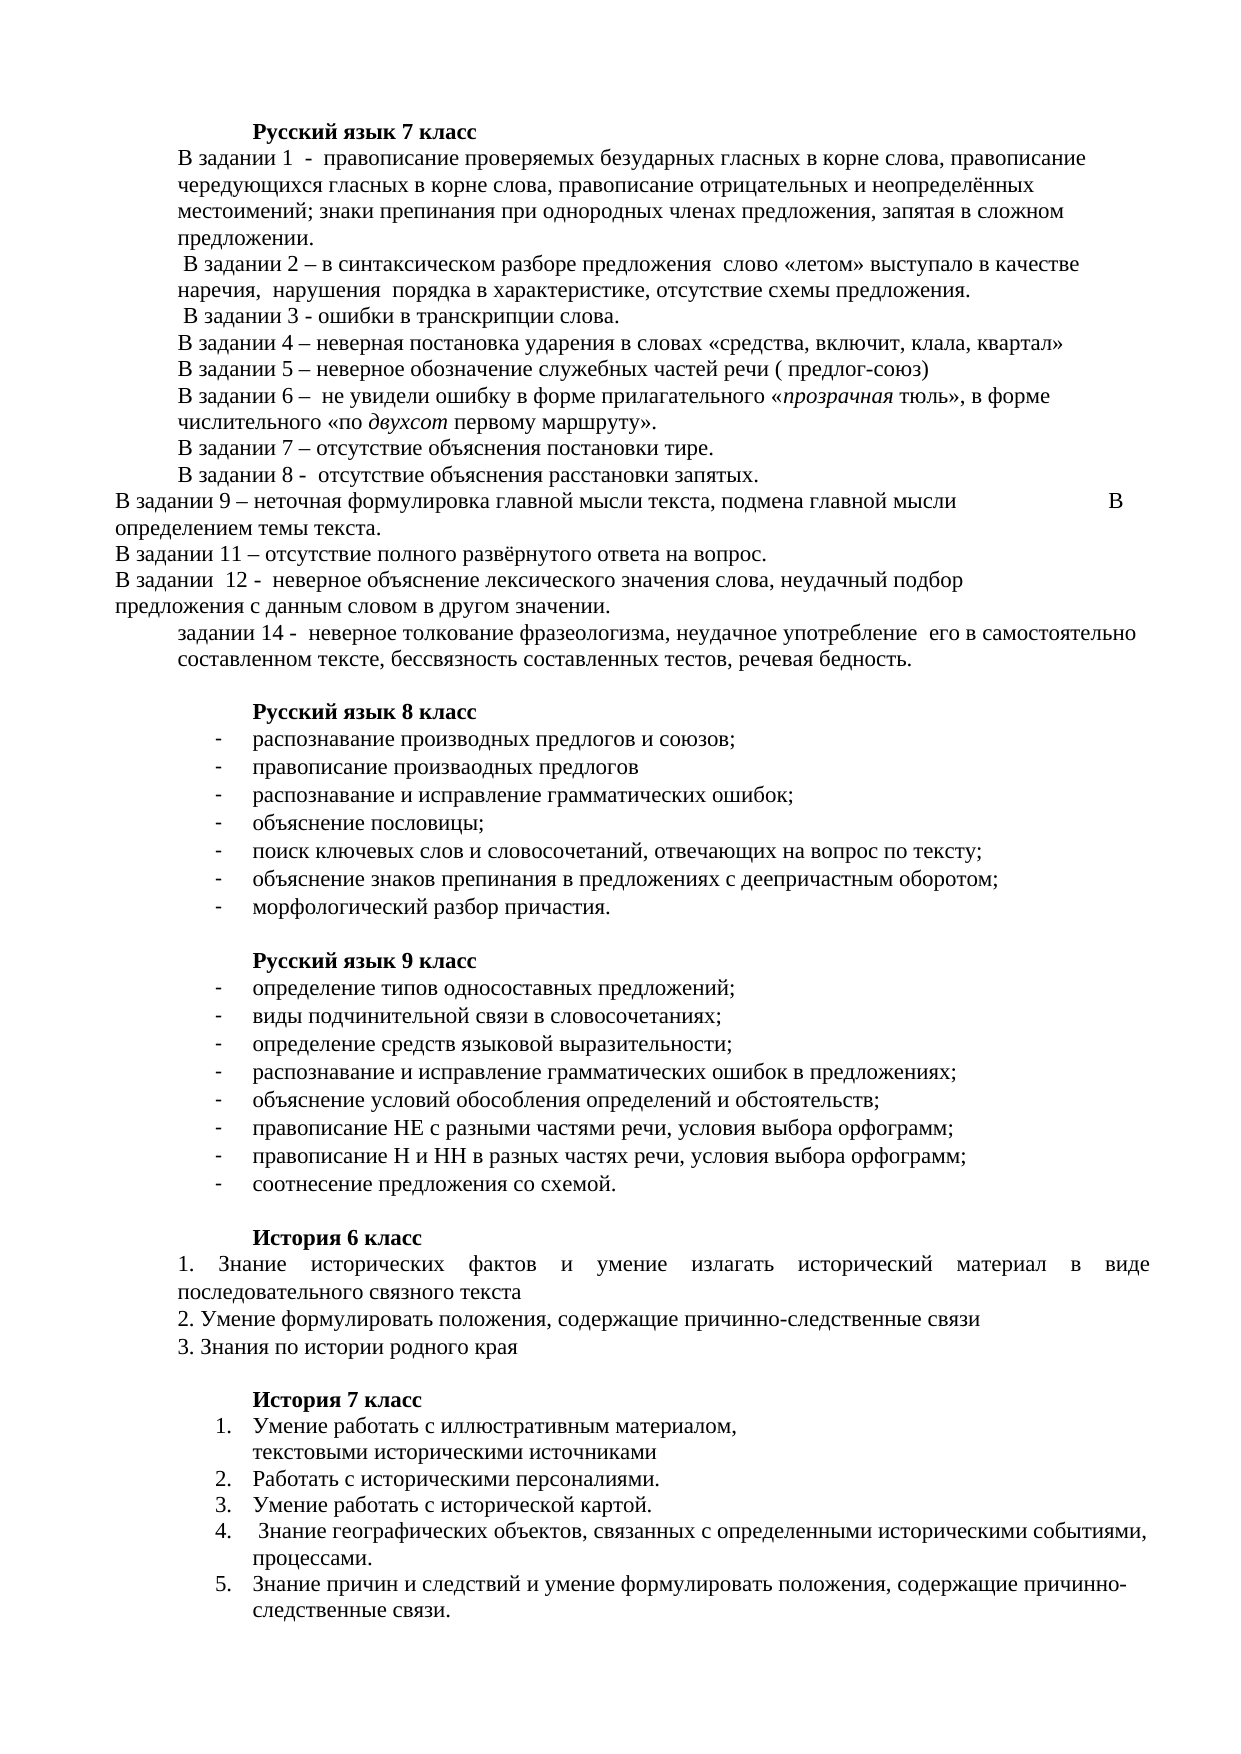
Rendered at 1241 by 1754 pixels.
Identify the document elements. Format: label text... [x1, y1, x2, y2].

list определение типов односоставных предложений; [215, 973, 1152, 1001]
text В задании 11 – отсутствие полного развёрнутого ответа на вопрос. [115, 540, 1089, 566]
list История 7 класс [252, 1386, 1152, 1412]
list распознавание и исправление грамматических ошибок в предложениях; [215, 1057, 1152, 1085]
list Русский язык 9 класс [252, 947, 1152, 973]
text 2. Умение формулировать положения, содержащие причинно-следственные связи [177, 1305, 1152, 1332]
list Знание географических объектов, связанных с определенными историческими событиями, процессами. [215, 1517, 1152, 1570]
list объяснение условий обособления определений и обстоятельств; [215, 1085, 1152, 1113]
list морфологический разбор причастия. [215, 892, 1152, 921]
list Умение работать с иллюстративным материалом, [215, 1412, 1152, 1438]
list объяснение знаков препинания в предложениях с деепричастным оборотом; [215, 864, 1152, 892]
list Умение работать с исторической картой. [215, 1491, 1152, 1517]
text В задании 4 – неверная постановка ударения в словах «средства, включит, клала, квартал» [177, 329, 1152, 355]
text В задании 1 - правописание проверяемых безударных гласных в корне слова, правописание чередующихся гласных в корне слова, правописание отрицательных и неопределённых местоимений; знаки препинания при однородных членах предложения, запятая в сложном предложении. [177, 144, 1152, 250]
list Русский язык 7 класс [252, 118, 1152, 144]
text В задании 12 - неверное объяснение лексического значения слова, неудачный подбор предложения с данным словом в другом значении. [115, 566, 1089, 619]
text 1. Знание исторических фактов и умение излагать исторический материал в виде последовательного связного текста [177, 1250, 1152, 1304]
list определение средств языковой выразительности; [215, 1029, 1152, 1057]
list поиск ключевых слов и словосочетаний, отвечающих на вопрос по тексту; [215, 836, 1152, 864]
list правописание НЕ с разными частями речи, условия выбора орфограмм; [215, 1113, 1152, 1141]
list объяснение пословицы; [215, 808, 1152, 836]
text В задании 6 – не увидели ошибку в форме прилагательного «прозрачная тюль», в форме числительного «по двухсот первому маршруту». [177, 382, 1152, 434]
list Знание причин и следствий и умение формулировать положения, содержащие причинно-следственные связи. [215, 1570, 1152, 1623]
list История 6 класс [252, 1224, 1152, 1250]
text В задании 5 – неверное обозначение служебных частей речи ( предлог-союз) [177, 355, 1152, 382]
list правописание произваодных предлогов [215, 752, 1152, 780]
list Русский язык 8 класс [252, 698, 1152, 724]
text В задании 2 – в синтаксическом разборе предложения слово «летом» выступало в качестве наречия, нарушения порядка в характеристике, отсутствие схемы предложения. [177, 250, 1152, 303]
text 3. Знания по истории родного края [177, 1333, 1152, 1359]
text В задании 7 – отсутствие объяснения постановки тире. [177, 434, 1152, 461]
text В задании 14 - неверное толкование фразеологизма, неудачное употребление его в самостоятельно составленном тексте, бессвязность составленных тестов, речевая бедность. [177, 487, 1152, 672]
text В задании 9 – неточная формулировка главной мысли текста, подмена главной мысли определением темы текста. [115, 487, 1089, 540]
list виды подчинительной связи в словосочетаниях; [215, 1001, 1152, 1029]
text В задании 3 - ошибки в транскрипции слова. [177, 303, 1152, 329]
list распознавание и исправление грамматических ошибок; [215, 780, 1152, 808]
list правописание Н и НН в разных частях речи, условия выбора орфограмм; [215, 1141, 1152, 1169]
list Работать с историческими персоналиями. [215, 1465, 1152, 1491]
list соотнесение предложения со схемой. [215, 1169, 1152, 1197]
list распознавание производных предлогов и союзов; [215, 724, 1152, 752]
text В задании 8 - отсутствие объяснения расстановки запятых. [177, 461, 1152, 487]
text текстовыми историческими источниками [252, 1438, 1152, 1465]
